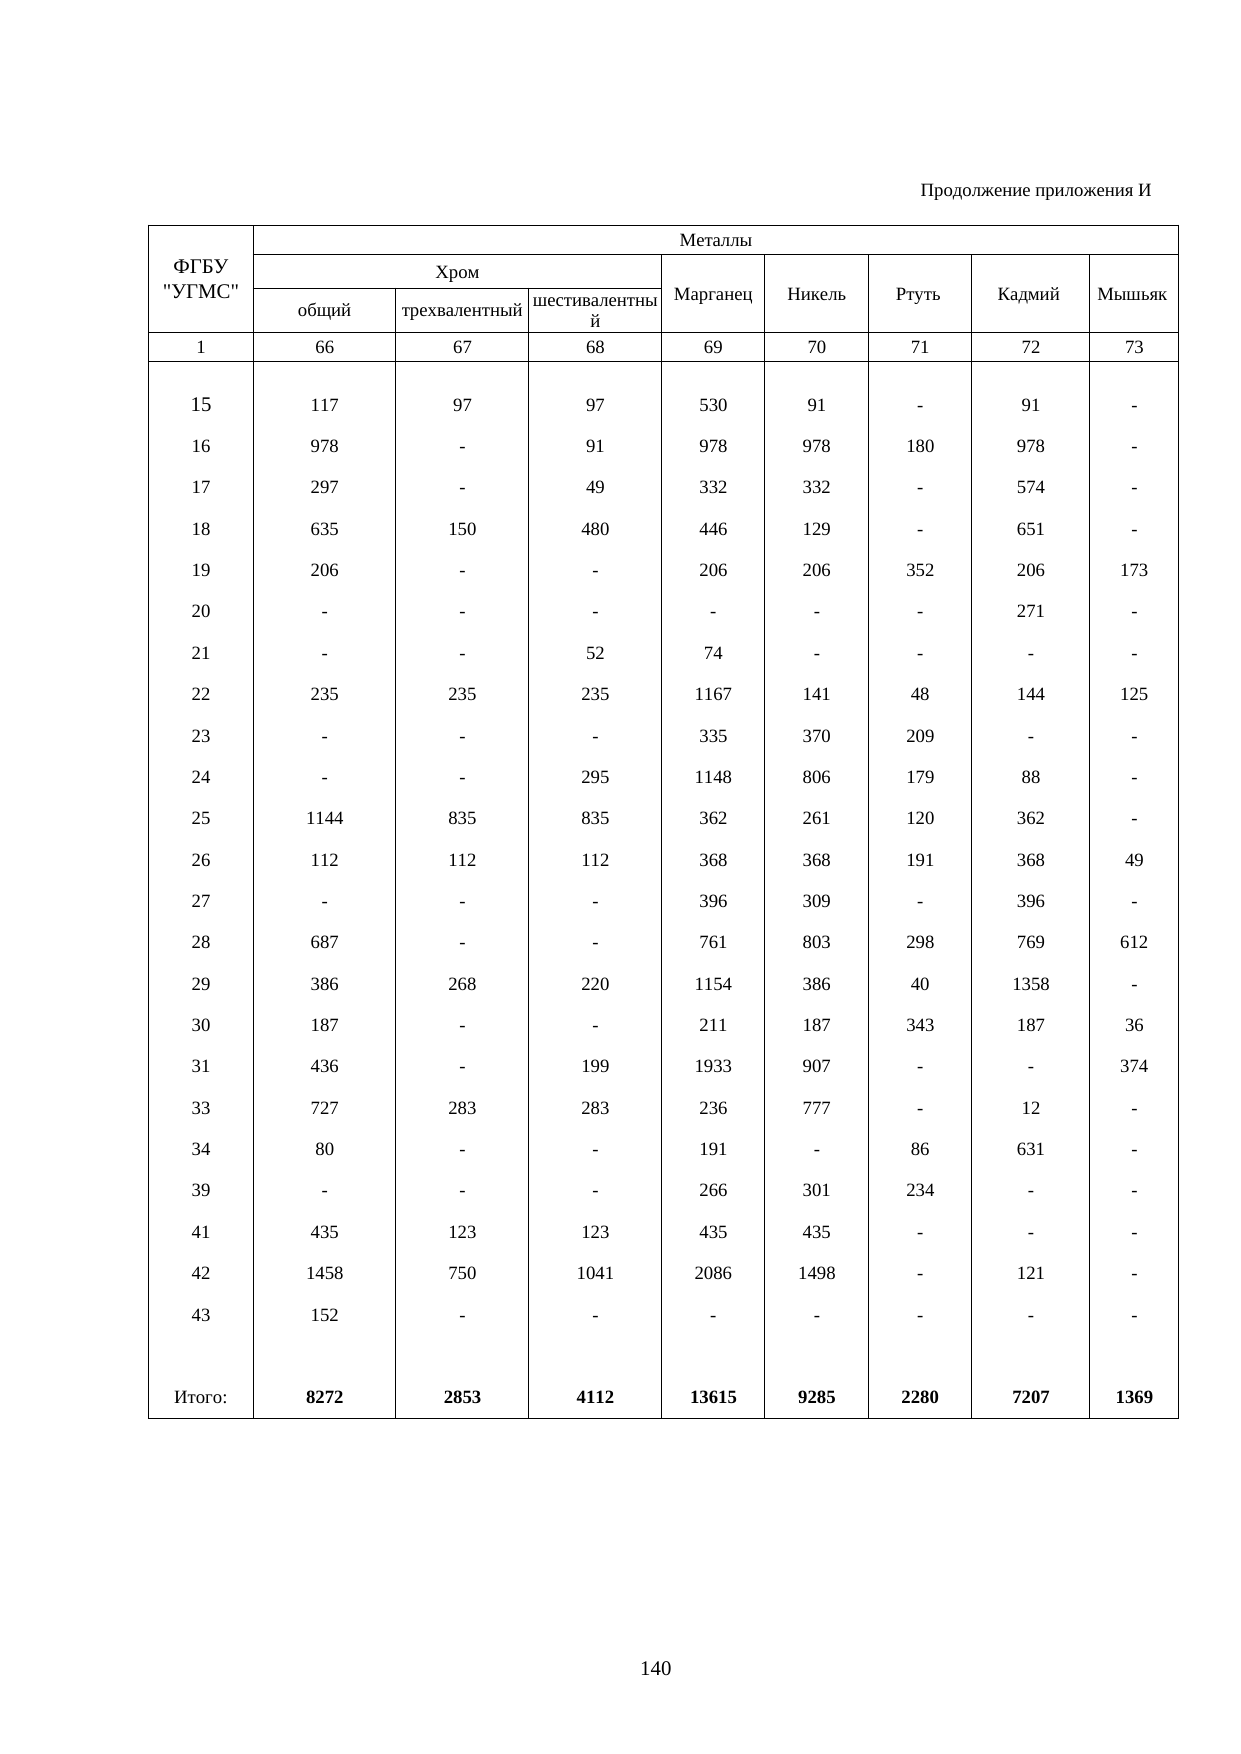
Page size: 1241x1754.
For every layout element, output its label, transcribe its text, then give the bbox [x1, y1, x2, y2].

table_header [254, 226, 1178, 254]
text Продолжение приложения И [159, 179, 1152, 201]
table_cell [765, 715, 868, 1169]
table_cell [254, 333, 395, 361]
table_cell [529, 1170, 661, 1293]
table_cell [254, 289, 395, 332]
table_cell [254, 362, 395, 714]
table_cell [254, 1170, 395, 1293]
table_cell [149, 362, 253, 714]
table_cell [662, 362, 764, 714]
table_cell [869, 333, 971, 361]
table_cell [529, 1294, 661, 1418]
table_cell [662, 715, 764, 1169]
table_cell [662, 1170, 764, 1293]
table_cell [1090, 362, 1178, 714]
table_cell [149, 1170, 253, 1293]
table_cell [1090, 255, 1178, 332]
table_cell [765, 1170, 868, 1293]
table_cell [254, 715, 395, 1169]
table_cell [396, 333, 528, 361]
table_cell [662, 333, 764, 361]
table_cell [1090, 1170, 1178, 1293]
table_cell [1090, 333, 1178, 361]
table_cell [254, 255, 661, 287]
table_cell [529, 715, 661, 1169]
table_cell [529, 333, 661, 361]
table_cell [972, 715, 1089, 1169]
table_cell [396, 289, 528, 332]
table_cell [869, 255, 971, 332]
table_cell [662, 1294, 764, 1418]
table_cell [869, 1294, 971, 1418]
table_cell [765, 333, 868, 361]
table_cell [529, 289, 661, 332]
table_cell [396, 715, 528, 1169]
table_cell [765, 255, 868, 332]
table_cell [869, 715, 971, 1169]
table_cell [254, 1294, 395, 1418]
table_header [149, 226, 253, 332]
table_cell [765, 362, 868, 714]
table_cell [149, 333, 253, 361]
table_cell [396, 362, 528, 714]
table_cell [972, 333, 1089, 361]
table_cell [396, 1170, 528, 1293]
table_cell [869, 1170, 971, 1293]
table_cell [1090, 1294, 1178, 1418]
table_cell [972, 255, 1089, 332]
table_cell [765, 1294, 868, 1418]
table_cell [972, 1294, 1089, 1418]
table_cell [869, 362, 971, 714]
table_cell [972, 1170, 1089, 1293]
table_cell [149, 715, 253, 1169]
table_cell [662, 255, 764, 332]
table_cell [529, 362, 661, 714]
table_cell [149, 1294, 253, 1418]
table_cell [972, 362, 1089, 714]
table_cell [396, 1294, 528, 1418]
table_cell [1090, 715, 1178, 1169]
